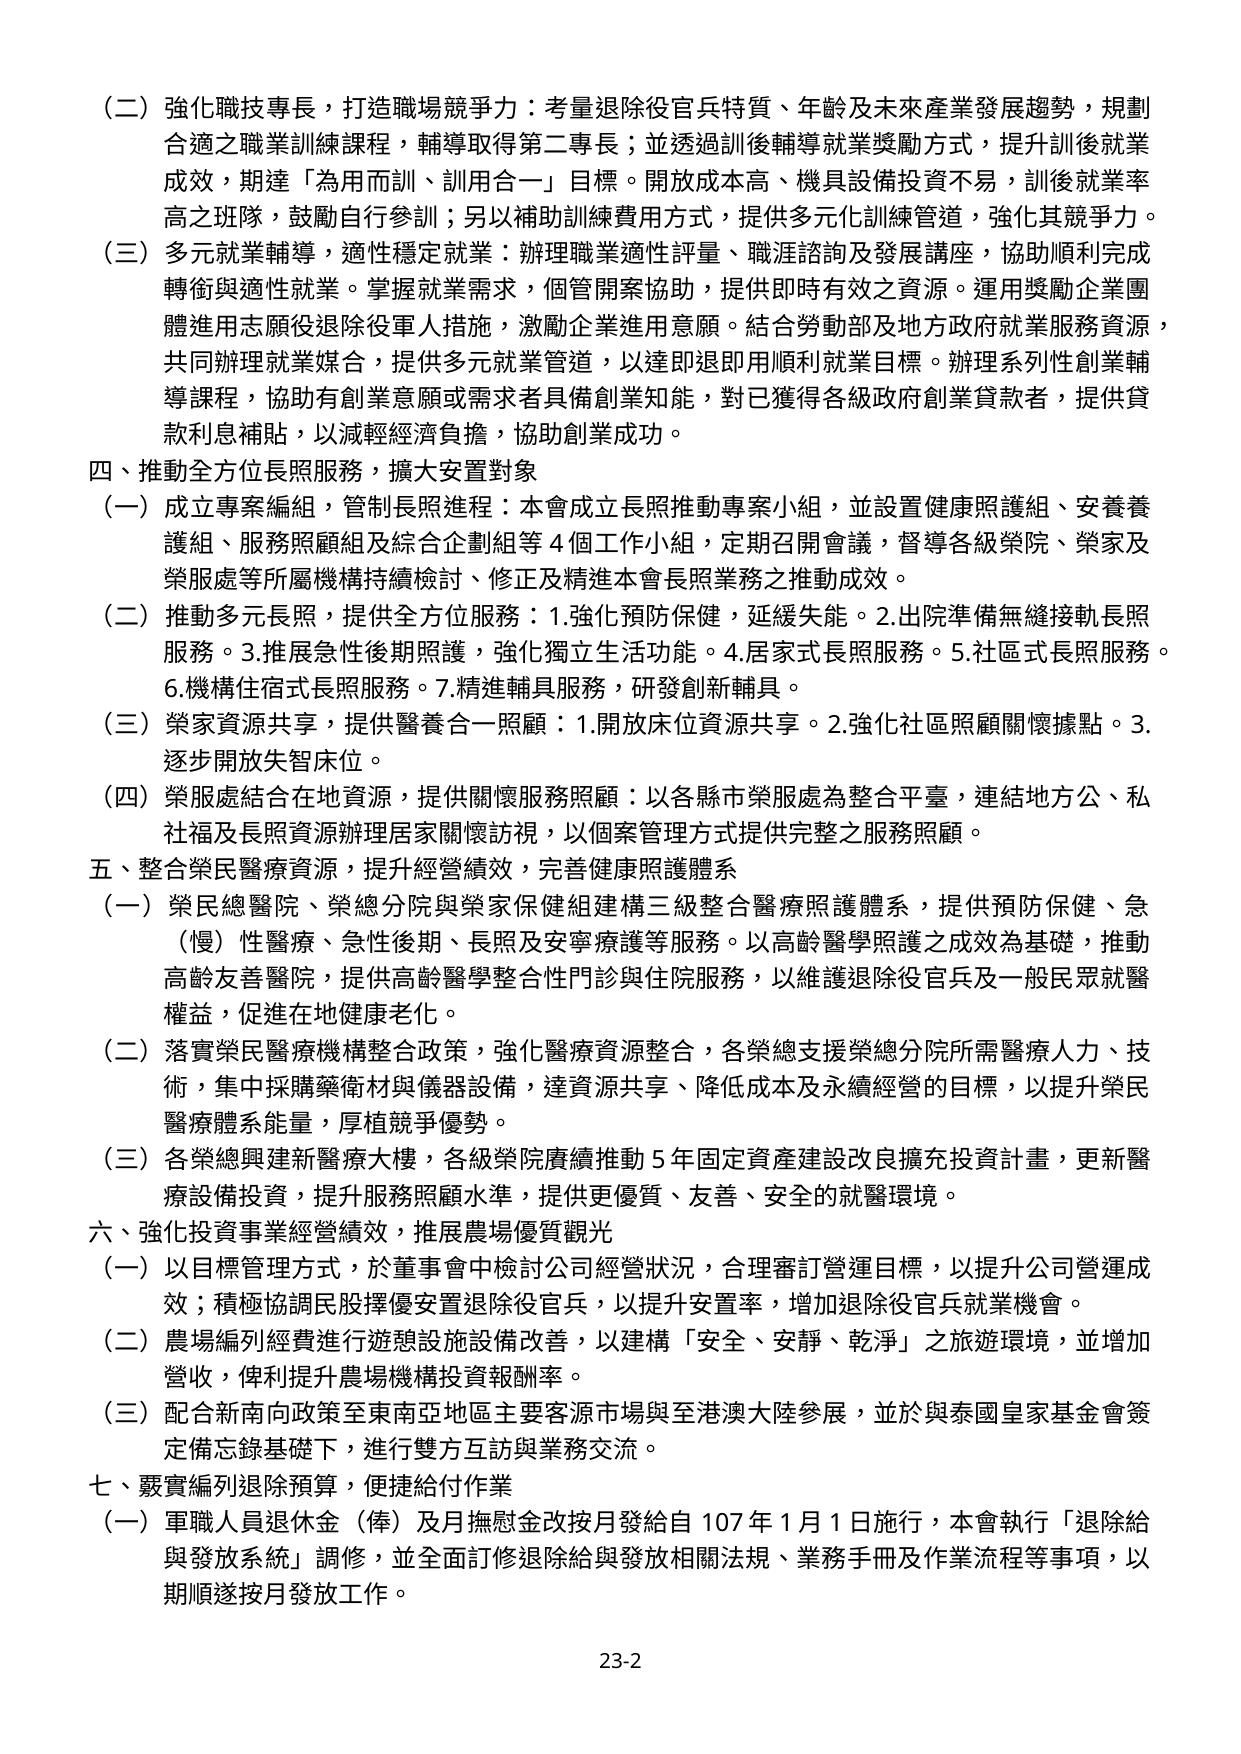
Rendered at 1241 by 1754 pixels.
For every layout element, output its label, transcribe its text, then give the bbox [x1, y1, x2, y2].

text （一）以目標管理方式，於董事會中檢討公司經營狀況，合理審訂營運目標，以提升公司營運成效；積極協調民股擇優安置退除役官兵，以提升安置率，增加退除役官兵就業機會。 [89, 1249, 1152, 1321]
text （三）各榮總興建新醫療大樓，各級榮院賡續推動5年固定資產建設改良擴充投資計畫，更新醫療設備投資，提升服務照顧水準，提供更優質、友善、安全的就醫環境。 [89, 1140, 1152, 1212]
text 五、整合榮民醫療資源，提升經營績效，完善健康照護體系 [89, 850, 1152, 886]
text 六、強化投資事業經營績效，推展農場優質觀光 [89, 1212, 1152, 1249]
text （一）軍職人員退休金（俸）及月撫慰金改按月發給自107年1月1日施行，本會執行「退除給與發放系統」調修，並全面訂修退除給與發放相關法規、業務手冊及作業流程等事項，以期順遂按月發放工作。 [89, 1502, 1152, 1611]
text （三）配合新南向政策至東南亞地區主要客源市場與至港澳大陸參展，並於與泰國皇家基金會簽定備忘錄基礎下，進行雙方互訪與業務交流。 [89, 1394, 1152, 1466]
text （一）榮民總醫院、榮總分院與榮家保健組建構三級整合醫療照護體系，提供預防保健、急（慢）性醫療、急性後期、長照及安寧療護等服務。以高齡醫學照護之成效為基礎，推動高齡友善醫院，提供高齡醫學整合性門診與住院服務，以維護退除役官兵及一般民眾就醫權益，促進在地健康老化。 [89, 886, 1152, 1031]
text （二）落實榮民醫療機構整合政策，強化醫療資源整合，各榮總支援榮總分院所需醫療人力、技術，集中採購藥衛材與儀器設備，達資源共享、降低成本及永續經營的目標，以提升榮民醫療體系能量，厚植競爭優勢。 [89, 1031, 1152, 1140]
text （三）榮家資源共享，提供醫養合一照顧：1.開放床位資源共享。2.強化社區照顧關懷據點。3.逐步開放失智床位。 [89, 705, 1152, 777]
text （二）強化職技專長，打造職場競爭力：考量退除役官兵特質、年齡及未來產業發展趨勢，規劃合適之職業訓練課程，輔導取得第二專長；並透過訓後輔導就業獎勵方式，提升訓後就業成效，期達「為用而訓、訓用合一」目標。開放成本高、機具設備投資不易，訓後就業率高之班隊，鼓勵自行參訓；另以補助訓練費用方式，提供多元化訓練管道，強化其競爭力。 [89, 89, 1152, 234]
text （二）農場編列經費進行遊憩設施設備改善，以建構「安全、安靜、乾淨」之旅遊環境，並增加營收，俾利提升農場機構投資報酬率。 [89, 1321, 1152, 1394]
text 七、覈實編列退除預算，便捷給付作業 [89, 1466, 1152, 1502]
text 四、推動全方位長照服務，擴大安置對象 [89, 451, 1152, 487]
text （三）多元就業輔導，適性穩定就業：辦理職業適性評量、職涯諮詢及發展講座，協助順利完成轉銜與適性就業。掌握就業需求，個管開案協助，提供即時有效之資源。運用獎勵企業團體進用志願役退除役軍人措施，激勵企業進用意願。結合勞動部及地方政府就業服務資源，共同辦理就業媒合，提供多元就業管道，以達即退即用順利就業目標。辦理系列性創業輔導課程，協助有創業意願或需求者具備創業知能，對已獲得各級政府創業貸款者，提供貸款利息補貼，以減輕經濟負擔，協助創業成功。 [89, 234, 1152, 451]
text （四）榮服處結合在地資源，提供關懷服務照顧：以各縣市榮服處為整合平臺，連結地方公、私社福及長照資源辦理居家關懷訪視，以個案管理方式提供完整之服務照顧。 [89, 777, 1152, 850]
text （二）推動多元長照，提供全方位服務：1.強化預防保健，延緩失能。2.出院準備無縫接軌長照服務。3.推展急性後期照護，強化獨立生活功能。4.居家式長照服務。5.社區式長照服務。6.機構住宿式長照服務。7.精進輔具服務，研發創新輔具。 [89, 596, 1152, 705]
text （一）成立專案編組，管制長照進程：本會成立長照推動專案小組，並設置健康照護組、安養養護組、服務照顧組及綜合企劃組等4個工作小組，定期召開會議，督導各級榮院、榮家及榮服處等所屬機構持續檢討、修正及精進本會長照業務之推動成效。 [89, 487, 1152, 596]
